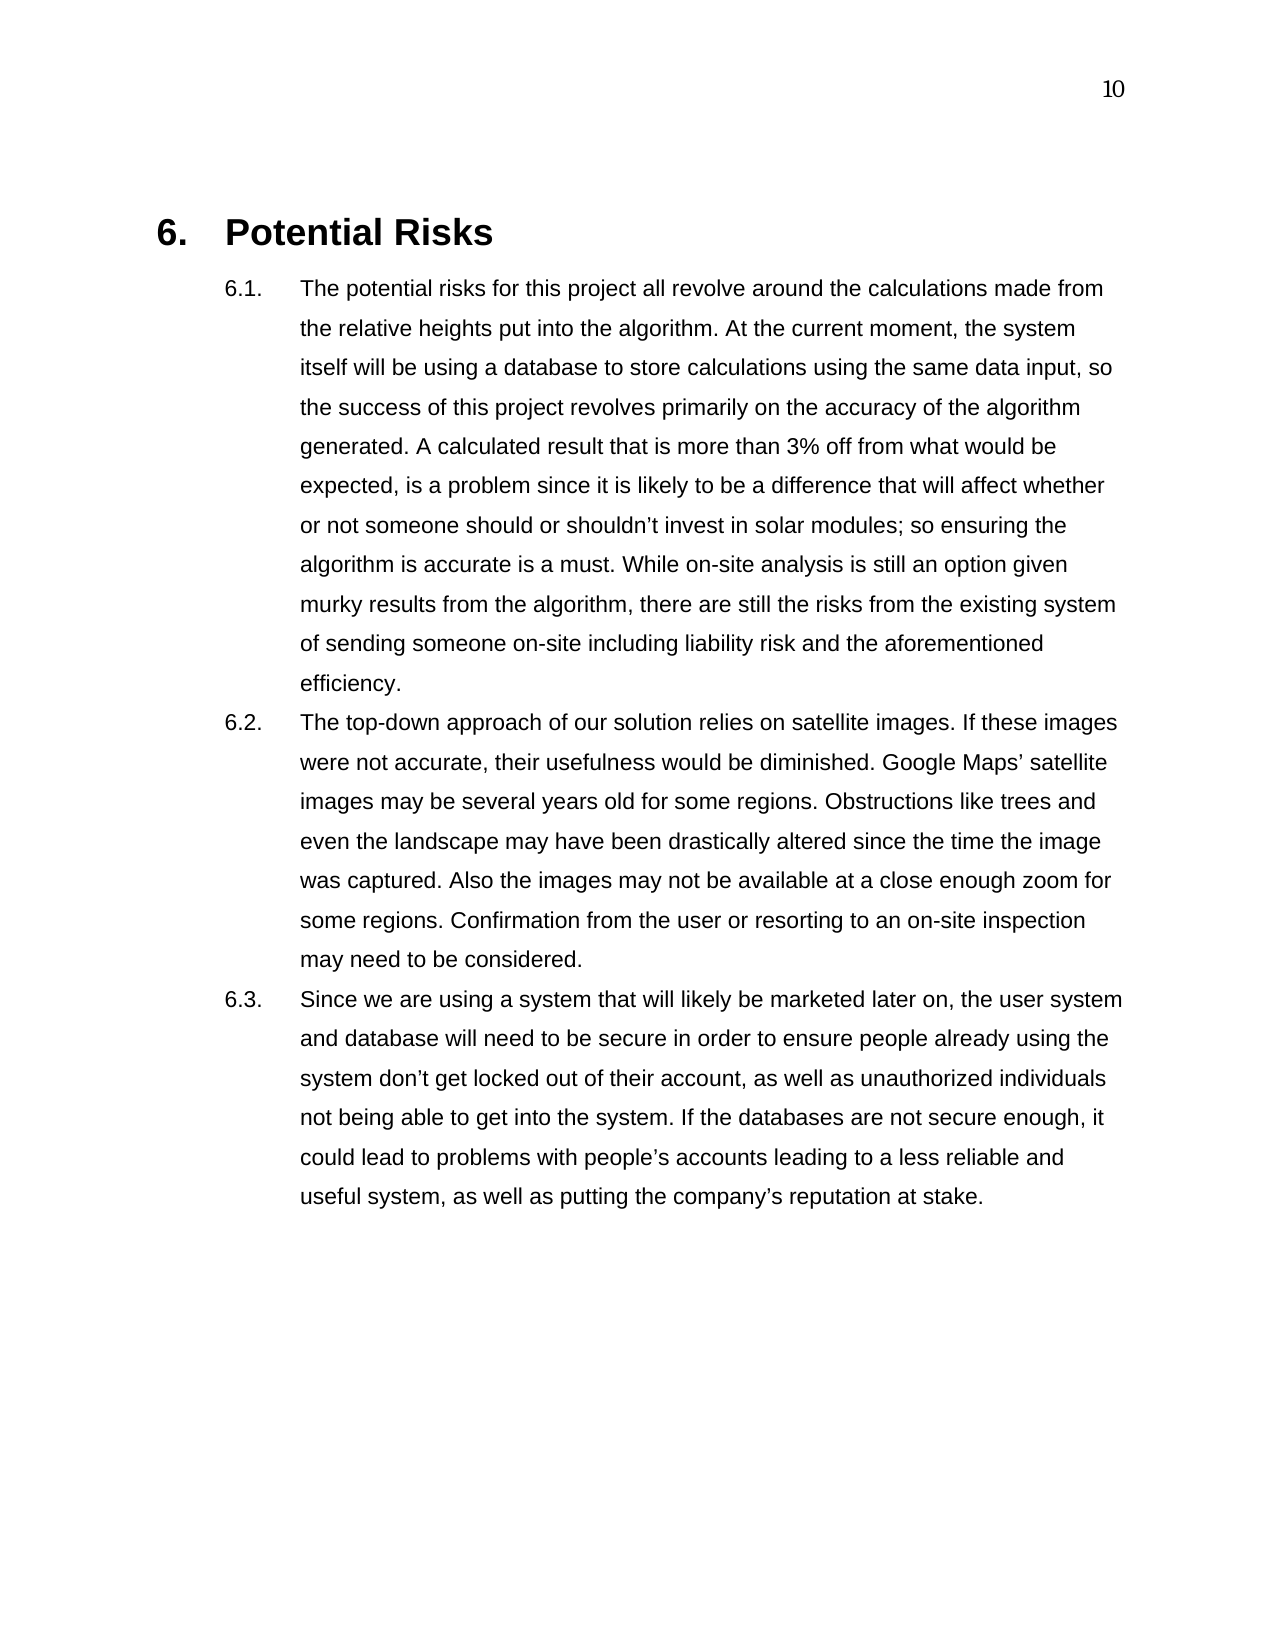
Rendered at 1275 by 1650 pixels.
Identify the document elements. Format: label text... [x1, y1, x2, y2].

list Since we are using a system that will likely be marketed later on, the user system and database will need to be secure in order to ensure people already using the system don’t get locked out of their account, as well as unauthorized individuals not being able to get into the system. If the databases are not secure enough, it could lead to problems with people’s accounts leading to a less reliable and useful system, as well as putting the company’s reputation at stake. [263, 986, 1125, 1209]
list The potential risks for this project all revolve around the calculations made from the relative heights put into the algorithm. At the current moment, the system itself will be using a database to store calculations using the same data input, so the success of this project revolves primarily on the accuracy of the algorithm generated. A calculated result that is more than 3% off from what would be expected, is a problem since it is likely to be a difference that will affect whether or not someone should or shouldn’t invest in solar modules; so ensuring the algorithm is accurate is a must. While on-site analysis is still an option given murky results from the algorithm, there are still the risks from the existing system of sending someone on-site including liability risk and the aforementioned efficiency. [263, 275, 1125, 696]
list The top-down approach of our solution relies on satellite images. If these images were not accurate, their usefulness would be diminished. Google Maps’ satellite images may be several years old for some regions. Obstructions like trees and even the landscape may have been drastically altered since the time the image was captured. Also the images may not be available at a close enough zoom for some regions. Confirmation from the user or resorting to an on-site inspection may need to be considered. [263, 709, 1125, 972]
list Potential Risks [188, 210, 1125, 253]
